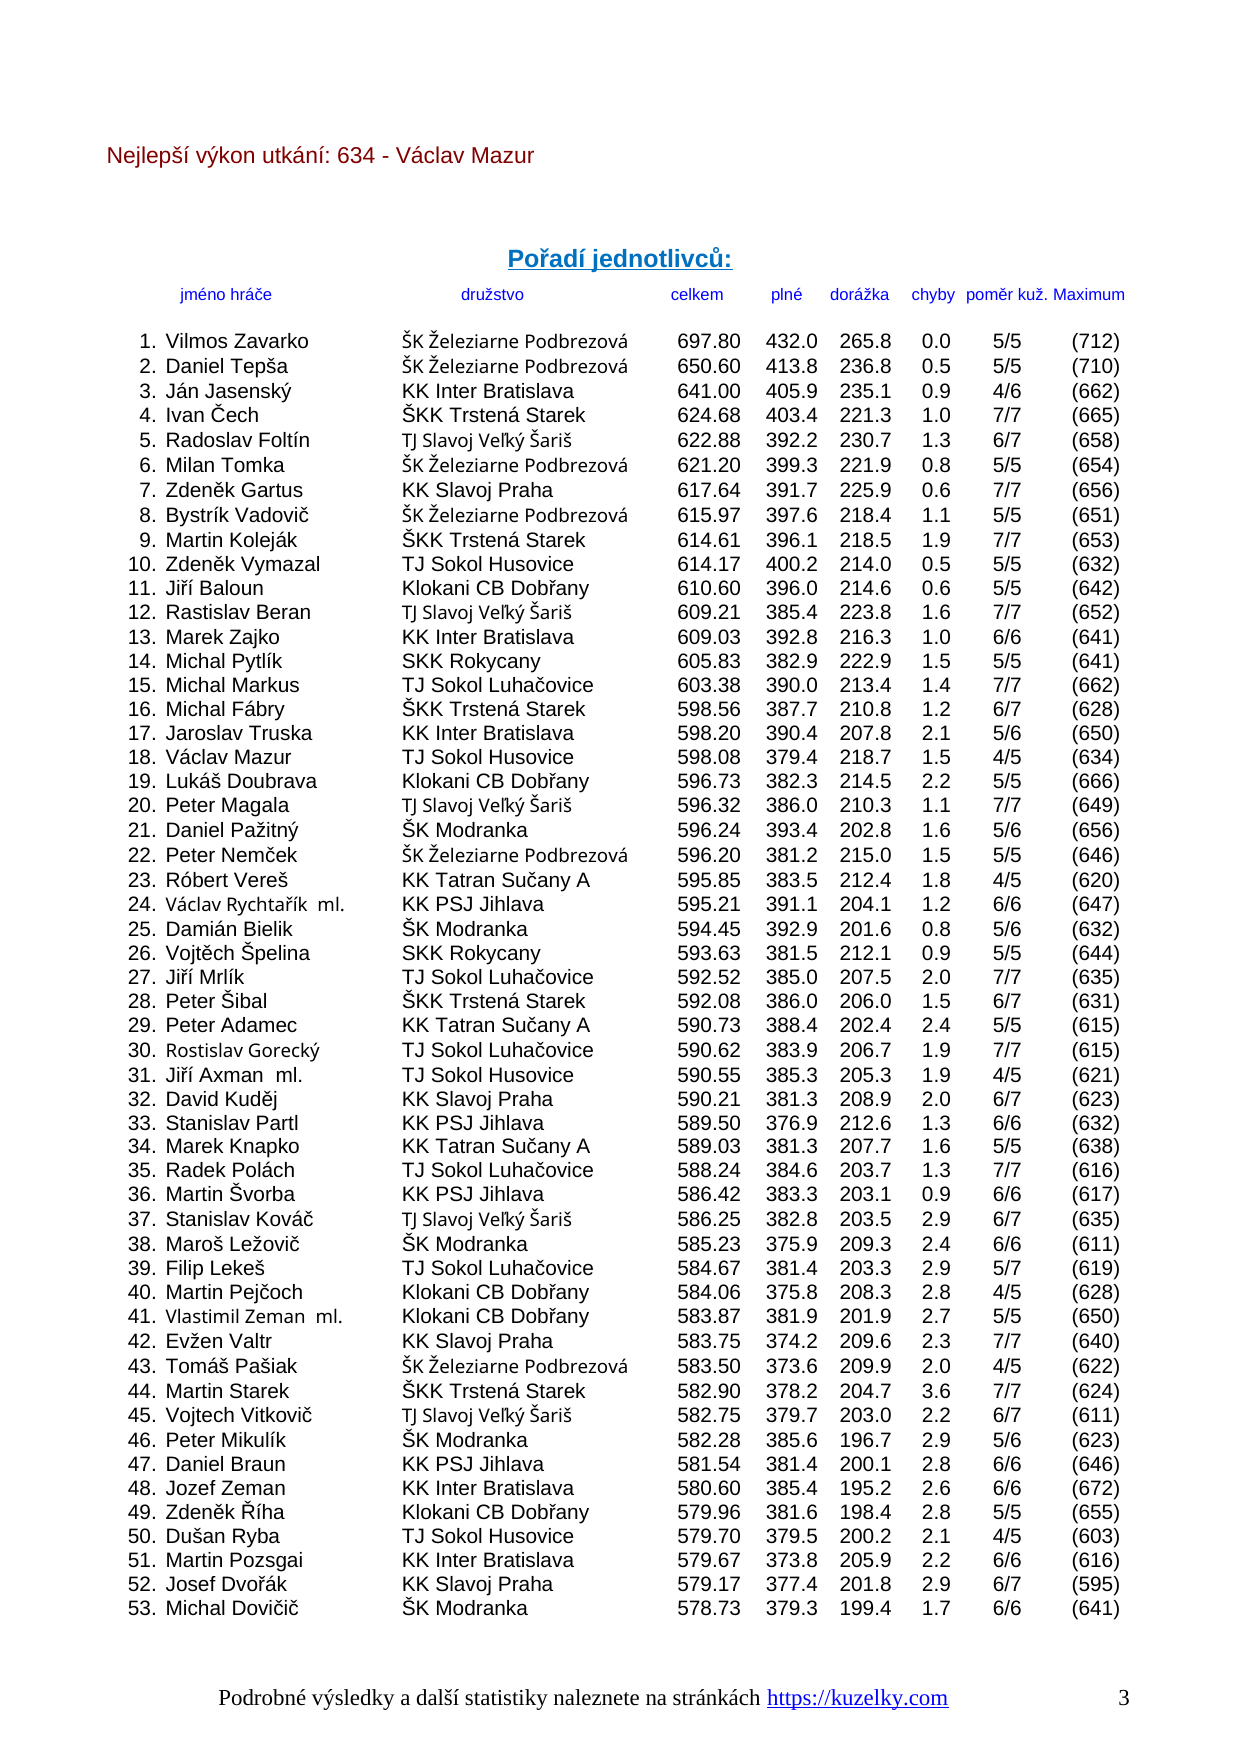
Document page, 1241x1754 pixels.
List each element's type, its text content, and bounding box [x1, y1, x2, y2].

text 37. Stanislav Kováč TJ Slavoj Veľký Šariš 586.25 382.8 203.5 2.9 6/7 (635) [106, 1206, 1134, 1232]
text 41. Vlastimil Zeman ml. Klokani CB Dobřany 583.87 381.9 201.9 2.7 5/5 (650) [106, 1304, 1134, 1329]
text 3. Ján Jasenský KK Inter Bratislava 641.00 405.9 235.1 0.9 4/6 (662) [106, 379, 1134, 403]
text 33. Stanislav Partl KK PSJ Jihlava 589.50 376.9 212.6 1.3 6/6 (632) [106, 1110, 1134, 1134]
text 16. Michal Fábry ŠKK Trstená Starek 598.56 387.7 210.8 1.2 6/7 (628) [106, 697, 1134, 721]
text 18. Václav Mazur TJ Sokol Husovice 598.08 379.4 218.7 1.5 4/5 (634) [106, 745, 1134, 769]
text 31. Jiří Axman ml. TJ Sokol Husovice 590.55 385.3 205.3 1.9 4/5 (621) [106, 1062, 1134, 1086]
text 2. Daniel Tepša ŠK Železiarne Podbrezová 650.60 413.8 236.8 0.5 5/5 (710) [106, 354, 1134, 379]
text 51. Martin Pozsgai KK Inter Bratislava 579.67 373.8 205.9 2.2 6/6 (616) [106, 1548, 1134, 1572]
text 42. Evžen Valtr KK Slavoj Praha 583.75 374.2 209.6 2.3 7/7 (640) [106, 1329, 1134, 1353]
text 48. Jozef Zeman KK Inter Bratislava 580.60 385.4 195.2 2.6 6/6 (672) [106, 1476, 1134, 1500]
text 49. Zdeněk Říha Klokani CB Dobřany 579.96 381.6 198.4 2.8 5/5 (655) [106, 1500, 1134, 1524]
text 50. Dušan Ryba TJ Sokol Husovice 579.70 379.5 200.2 2.1 4/5 (603) [106, 1524, 1134, 1548]
text Nejlepší výkon utkání: 634 - Václav Mazur [106, 142, 1134, 168]
text 4. Ivan Čech ŠKK Trstená Starek 624.68 403.4 221.3 1.0 7/7 (665) [106, 403, 1134, 427]
text 39. Filip Lekeš TJ Sokol Luhačovice 584.67 381.4 203.3 2.9 5/7 (619) [106, 1256, 1134, 1280]
text 20. Peter Magala TJ Slavoj Veľký Šariš 596.32 386.0 210.3 1.1 7/7 (649) [106, 793, 1134, 818]
text 23. Róbert Vereš KK Tatran Sučany A 595.85 383.5 212.4 1.8 4/5 (620) [106, 868, 1134, 892]
text 12. Rastislav Beran TJ Slavoj Veľký Šariš 609.21 385.4 223.8 1.6 7/7 (652) [106, 599, 1134, 625]
text 7. Zdeněk Gartus KK Slavoj Praha 617.64 391.7 225.9 0.6 7/7 (656) [106, 478, 1134, 502]
text 45. Vojtech Vitkovič TJ Slavoj Veľký Šariš 582.75 379.7 203.0 2.2 6/7 (611) [106, 1403, 1134, 1428]
text 36. Martin Švorba KK PSJ Jihlava 586.42 383.3 203.1 0.9 6/6 (617) [106, 1182, 1134, 1206]
text 47. Daniel Braun KK PSJ Jihlava 581.54 381.4 200.1 2.8 6/6 (646) [106, 1452, 1134, 1476]
text 21. Daniel Pažitný ŠK Modranka 596.24 393.4 202.8 1.6 5/6 (656) [106, 818, 1134, 842]
text 19. Lukáš Doubrava Klokani CB Dobřany 596.73 382.3 214.5 2.2 5/5 (666) [106, 769, 1134, 793]
text 44. Martin Starek ŠKK Trstená Starek 582.90 378.2 204.7 3.6 7/7 (624) [106, 1379, 1134, 1403]
text 17. Jaroslav Truska KK Inter Bratislava 598.20 390.4 207.8 2.1 5/6 (650) [106, 721, 1134, 745]
text 30. Rostislav Gorecký TJ Sokol Luhačovice 590.62 383.9 206.7 1.9 7/7 (615) [106, 1037, 1134, 1062]
text 52. Josef Dvořák KK Slavoj Praha 579.17 377.4 201.8 2.9 6/7 (595) [106, 1572, 1134, 1596]
text Pořadí jednotlivců: [94, 244, 1145, 272]
text 25. Damián Bielik ŠK Modranka 594.45 392.9 201.6 0.8 5/6 (632) [106, 917, 1134, 941]
text 8. Bystrík Vadovič ŠK Železiarne Podbrezová 615.97 397.6 218.4 1.1 5/5 (651) [106, 502, 1134, 528]
text 10. Zdeněk Vymazal TJ Sokol Husovice 614.17 400.2 214.0 0.5 5/5 (632) [106, 552, 1134, 576]
text 6. Milan Tomka ŠK Železiarne Podbrezová 621.20 399.3 221.9 0.8 5/5 (654) [106, 453, 1134, 478]
text 1. Vilmos Zavarko ŠK Železiarne Podbrezová 697.80 432.0 265.8 0.0 5/5 (712) [106, 328, 1134, 354]
text 46. Peter Mikulík ŠK Modranka 582.28 385.6 196.7 2.9 5/6 (623) [106, 1428, 1134, 1452]
text 5. Radoslav Foltín TJ Slavoj Veľký Šariš 622.88 392.2 230.7 1.3 6/7 (658) [106, 427, 1134, 453]
text 53. Michal Dovičič ŠK Modranka 578.73 379.3 199.4 1.7 6/6 (641) [106, 1596, 1134, 1620]
text 38. Maroš Ležovič ŠK Modranka 585.23 375.9 209.3 2.4 6/6 (611) [106, 1232, 1134, 1256]
text jméno hráče družstvo celkem plné dorážka chyby poměr kuž. Maximum [106, 285, 1134, 304]
text 34. Marek Knapko KK Tatran Sučany A 589.03 381.3 207.7 1.6 5/5 (638) [106, 1134, 1134, 1158]
text 32. David Kuděj KK Slavoj Praha 590.21 381.3 208.9 2.0 6/7 (623) [106, 1086, 1134, 1110]
text 11. Jiří Baloun Klokani CB Dobřany 610.60 396.0 214.6 0.6 5/5 (642) [106, 576, 1134, 599]
text 43. Tomáš Pašiak ŠK Železiarne Podbrezová 583.50 373.6 209.9 2.0 4/5 (622) [106, 1353, 1134, 1379]
text 29. Peter Adamec KK Tatran Sučany A 590.73 388.4 202.4 2.4 5/5 (615) [106, 1013, 1134, 1037]
text 27. Jiří Mrlík TJ Sokol Luhačovice 592.52 385.0 207.5 2.0 7/7 (635) [106, 965, 1134, 989]
text 15. Michal Markus TJ Sokol Luhačovice 603.38 390.0 213.4 1.4 7/7 (662) [106, 673, 1134, 697]
text 28. Peter Šibal ŠKK Trstená Starek 592.08 386.0 206.0 1.5 6/7 (631) [106, 989, 1134, 1013]
text 24. Václav Rychtařík ml. KK PSJ Jihlava 595.21 391.1 204.1 1.2 6/6 (647) [106, 892, 1134, 917]
text 26. Vojtěch Špelina SKK Rokycany 593.63 381.5 212.1 0.9 5/5 (644) [106, 941, 1134, 965]
text 40. Martin Pejčoch Klokani CB Dobřany 584.06 375.8 208.3 2.8 4/5 (628) [106, 1280, 1134, 1304]
text 35. Radek Polách TJ Sokol Luhačovice 588.24 384.6 203.7 1.3 7/7 (616) [106, 1158, 1134, 1182]
text 9. Martin Koleják ŠKK Trstená Starek 614.61 396.1 218.5 1.9 7/7 (653) [106, 528, 1134, 552]
text 14. Michal Pytlík SKK Rokycany 605.83 382.9 222.9 1.5 5/5 (641) [106, 649, 1134, 673]
text 13. Marek Zajko KK Inter Bratislava 609.03 392.8 216.3 1.0 6/6 (641) [106, 625, 1134, 649]
text 22. Peter Nemček ŠK Železiarne Podbrezová 596.20 381.2 215.0 1.5 5/5 (646) [106, 842, 1134, 868]
